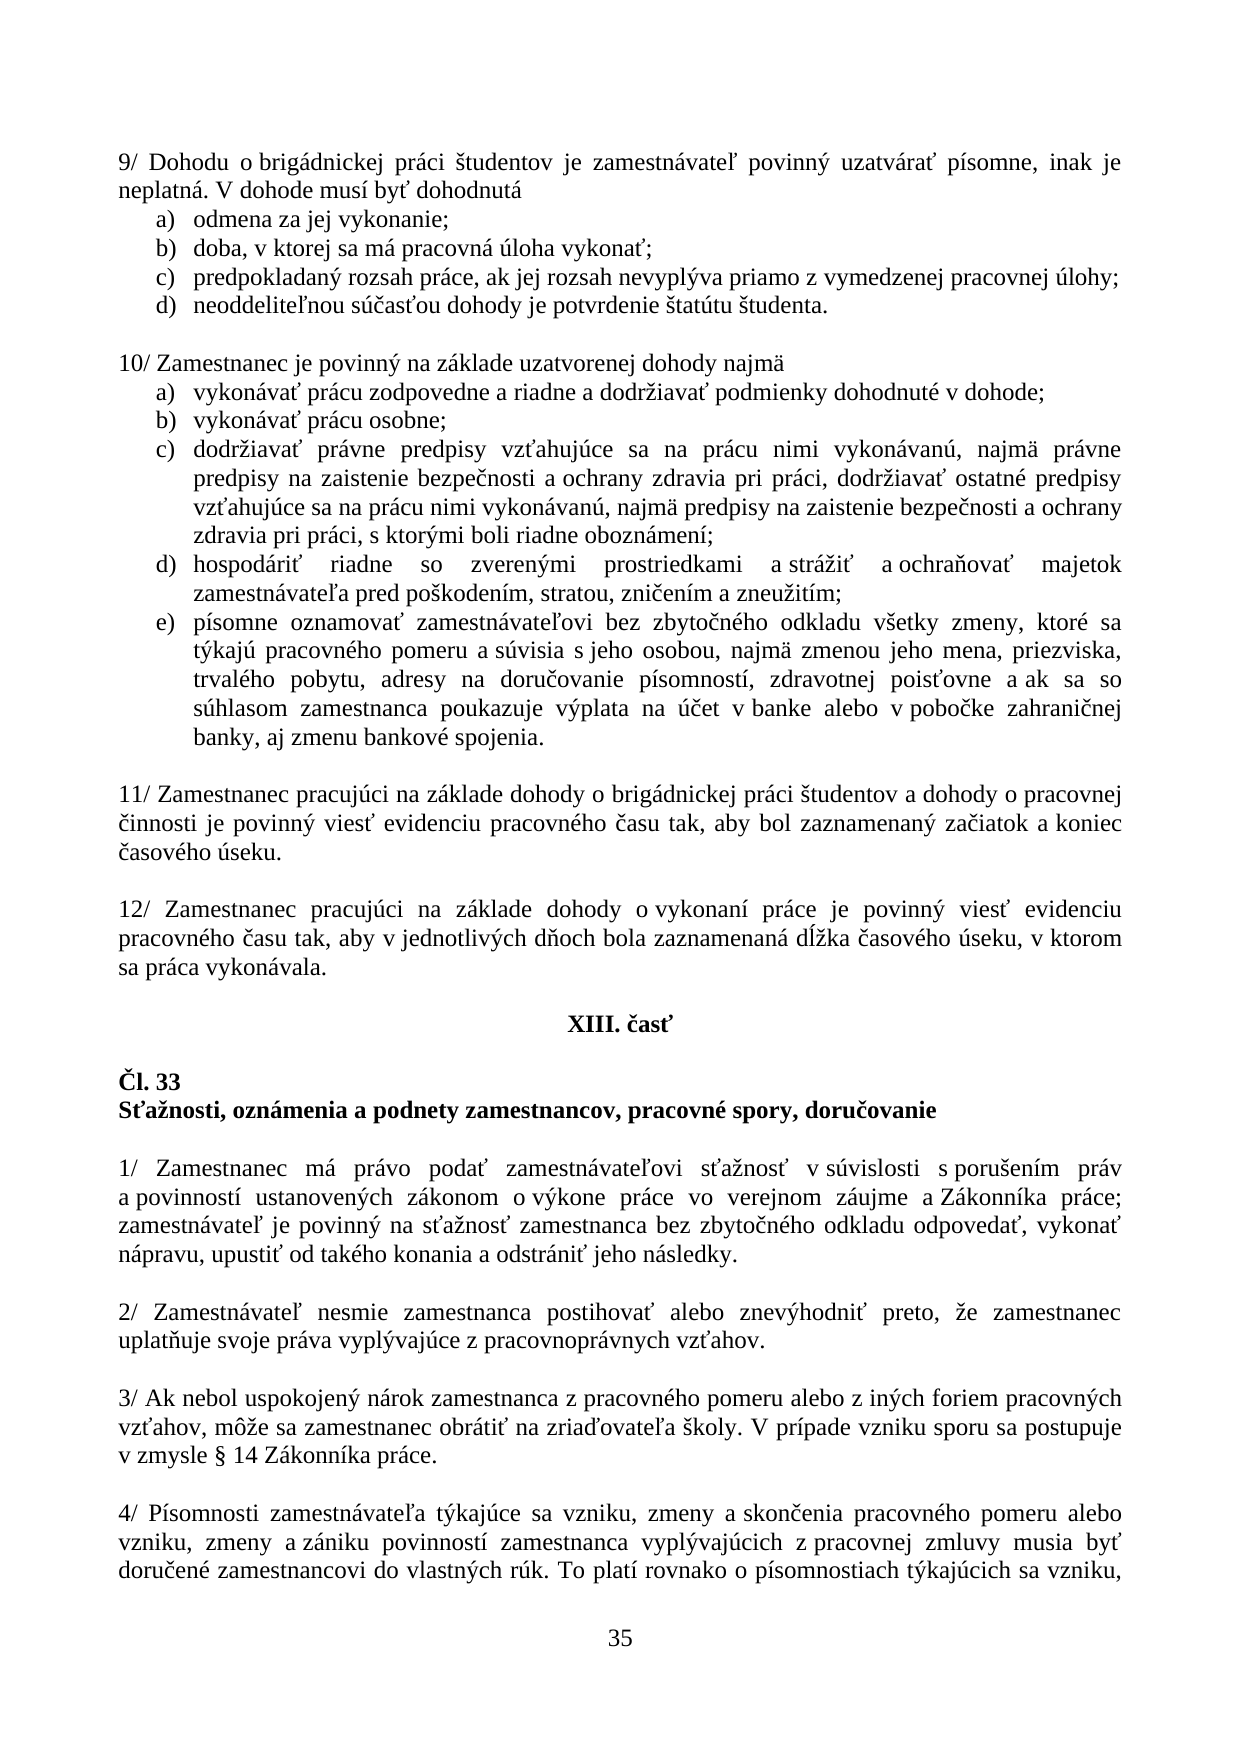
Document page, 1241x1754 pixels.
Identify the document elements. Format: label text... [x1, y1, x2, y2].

list vykonávať prácu osobne; [156, 406, 1122, 434]
list hospodáriť riadne so zverenými prostriedkami a strážiť a ochraňovať majetok zamestnávateľa pred poškodením, stratou, zničením a zneužitím; [156, 549, 1122, 607]
text 12/ Zamestnanec pracujúci na základe dohody o vykonaní práce je povinný viesť evidenciu pracovného času tak, aby v jednotlivých dňoch bola zaznamenaná dĺžka časového úseku, v ktorom sa práca vykonávala. [118, 894, 1122, 981]
text 3/ Ak nebol uspokojený nárok zamestnanca z pracovného pomeru alebo z iných foriem pracovných vzťahov, môže sa zamestnanec obrátiť na zriaďovateľa školy. V prípade vzniku sporu sa postupuje v zmysle § 14 Zákonníka práce. [118, 1383, 1122, 1469]
text Sťažnosti, oznámenia a podnety zamestnancov, pracovné spory, doručovanie [118, 1096, 1122, 1124]
list odmena za jej vykonanie; [156, 204, 1122, 233]
list predpokladaný rozsah práce, ak jej rozsah nevyplýva priamo z vymedzenej pracovnej úlohy; [156, 262, 1122, 291]
text 9/ Dohodu o brigádnickej práci študentov je zamestnávateľ povinný uzatvárať písomne, inak je neplatná. V dohode musí byť dohodnutá [118, 147, 1122, 204]
text XIII. časť [118, 1009, 1122, 1038]
text 2/ Zamestnávateľ nesmie zamestnanca postihovať alebo znevýhodniť preto, že zamestnanec uplatňuje svoje práva vyplývajúce z pracovnoprávnych vzťahov. [118, 1297, 1122, 1354]
list dodržiavať právne predpisy vzťahujúce sa na prácu nimi vykonávanú, najmä právne predpisy na zaistenie bezpečnosti a ochrany zdravia pri práci, dodržiavať ostatné predpisy vzťahujúce sa na prácu nimi vykonávanú, najmä predpisy na zaistenie bezpečnosti a ochrany zdravia pri práci, s ktorými boli riadne oboznámení; [156, 434, 1122, 549]
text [118, 1498, 1122, 1584]
list písomne oznamovať zamestnávateľovi bez zbytočného odkladu všetky zmeny, ktoré sa týkajú pracovného pomeru a súvisia s jeho osobou, najmä zmenou jeho mena, priezviska, trvalého pobytu, adresy na doručovanie písomností, zdravotnej poisťovne a ak sa so súhlasom zamestnanca poukazuje výplata na účet v banke alebo v pobočke zahraničnej banky, aj zmenu bankové spojenia. [156, 607, 1122, 751]
text 11/ Zamestnanec pracujúci na základe dohody o brigádnickej práci študentov a dohody o pracovnej činnosti je povinný viesť evidenciu pracovného času tak, aby bol zaznamenaný začiatok a koniec časového úseku. [118, 779, 1122, 866]
text 10/ Zamestnanec je povinný na základe uzatvorenej dohody najmä [118, 348, 1122, 377]
list neoddeliteľnou súčasťou dohody je potvrdenie štatútu študenta. [156, 291, 1122, 319]
text 1/ Zamestnanec má právo podať zamestnávateľovi sťažnosť v súvislosti s porušením práv a povinností ustanovených zákonom o výkone práce vo verejnom záujme a Zákonníka práce; zamestnávateľ je povinný na sťažnosť zamestnanca bez zbytočného odkladu odpovedať, vykonať nápravu, upustiť od takého konania a odstrániť jeho následky. [118, 1153, 1122, 1268]
list doba, v ktorej sa má pracovná úloha vykonať; [156, 233, 1122, 262]
list vykonávať prácu zodpovedne a riadne a dodržiavať podmienky dohodnuté v dohode; [156, 377, 1122, 406]
text Čl. 33 [118, 1067, 1122, 1096]
